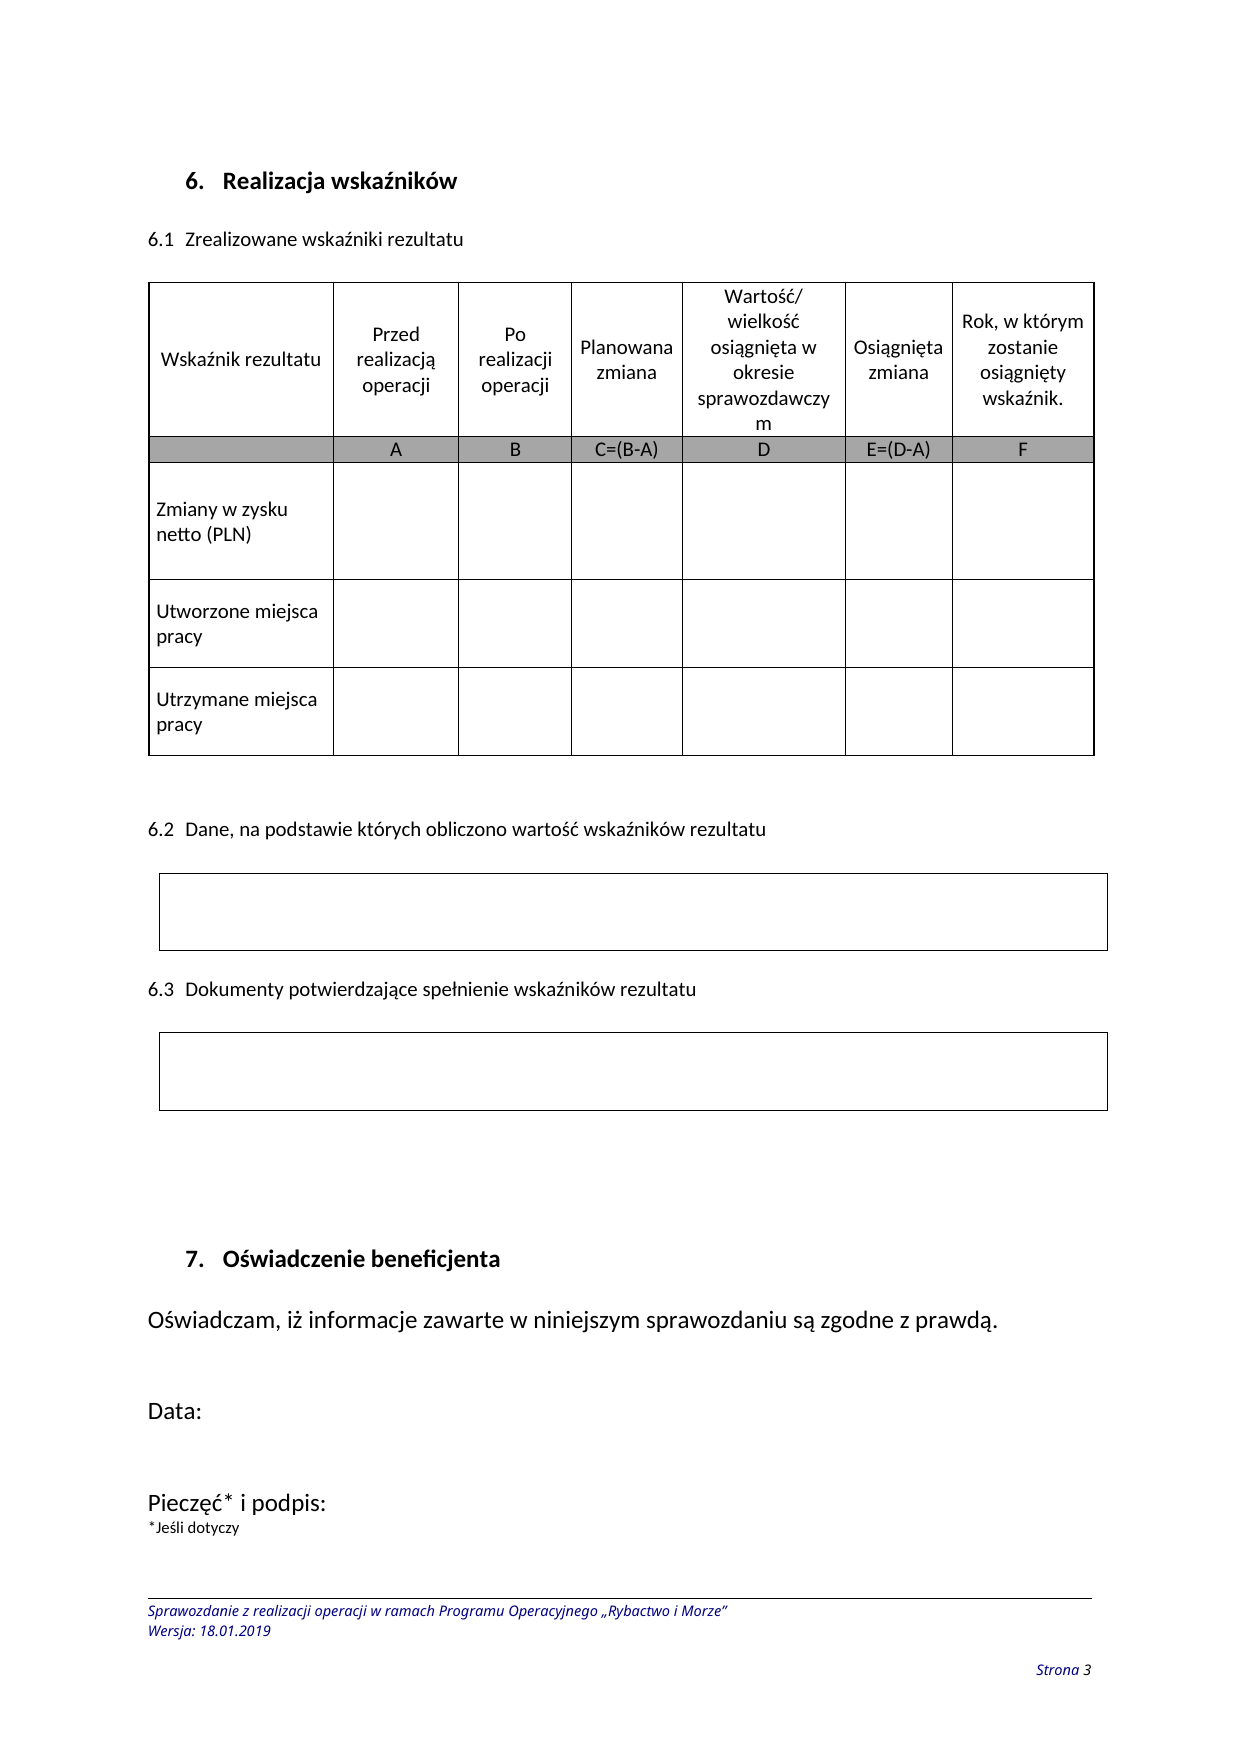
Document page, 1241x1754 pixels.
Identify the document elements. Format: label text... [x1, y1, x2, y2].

table_cell [953, 580, 1093, 667]
table_cell [459, 668, 571, 754]
text Pieczęć* i podpis: [148, 1487, 1092, 1517]
table_cell [334, 668, 458, 754]
table_cell [572, 668, 682, 754]
table_header Rok, w którym zostanie osiągnięty wskaźnik. [953, 283, 1093, 436]
table_header Planowana zmiana [572, 283, 682, 436]
table_header Wartość/wielkość osiągnięta w okresie sprawozdawczym [683, 283, 845, 436]
table_cell [846, 463, 952, 579]
table_cell F [953, 437, 1093, 462]
table_cell [572, 580, 682, 667]
table_cell [683, 668, 845, 754]
text *Jeśli dotyczy [148, 1517, 1092, 1538]
list Realizacja wskaźników [185, 165, 1092, 196]
table_cell Zmiany w zysku netto (PLN) [150, 463, 333, 579]
table_cell [846, 580, 952, 667]
table_cell C=(B-A) [572, 437, 682, 462]
table_header [160, 1033, 1107, 1109]
table_cell [953, 668, 1093, 754]
table_cell [953, 463, 1093, 579]
table_cell [334, 580, 458, 667]
table_cell Utrzymane miejsca pracy [150, 668, 333, 754]
text Oświadczam, iż informacje zawarte w niniejszym sprawozdaniu są zgodne z prawdą. [148, 1304, 1092, 1334]
table_header Wskaźnik rezultatu [150, 283, 333, 436]
table_cell [334, 463, 458, 579]
table_cell [683, 463, 845, 579]
table_cell [459, 463, 571, 579]
table_header Osiągnięta zmiana [846, 283, 952, 436]
table_cell [683, 580, 845, 667]
table_cell [572, 463, 682, 579]
table_header [160, 874, 1107, 950]
list Dane, na podstawie których obliczono wartość wskaźników rezultatu [148, 817, 1092, 842]
table_cell [459, 580, 571, 667]
table_header Po realizacji operacji [459, 283, 571, 436]
list Zrealizowane wskaźniki rezultatu [148, 226, 1092, 252]
list Oświadczenie beneficjenta [185, 1243, 1092, 1273]
table_cell D [683, 437, 845, 462]
text Data: [148, 1395, 1092, 1426]
table_cell Utworzone miejsca pracy [150, 580, 333, 667]
table_cell E=(D-A) [846, 437, 952, 462]
table_cell [846, 668, 952, 754]
table_header Przed realizacją operacji [334, 283, 458, 436]
table_cell B [459, 437, 571, 462]
list Dokumenty potwierdzające spełnienie wskaźników rezultatu [148, 976, 1092, 1002]
table_cell [150, 437, 333, 462]
table_cell A [334, 437, 458, 462]
